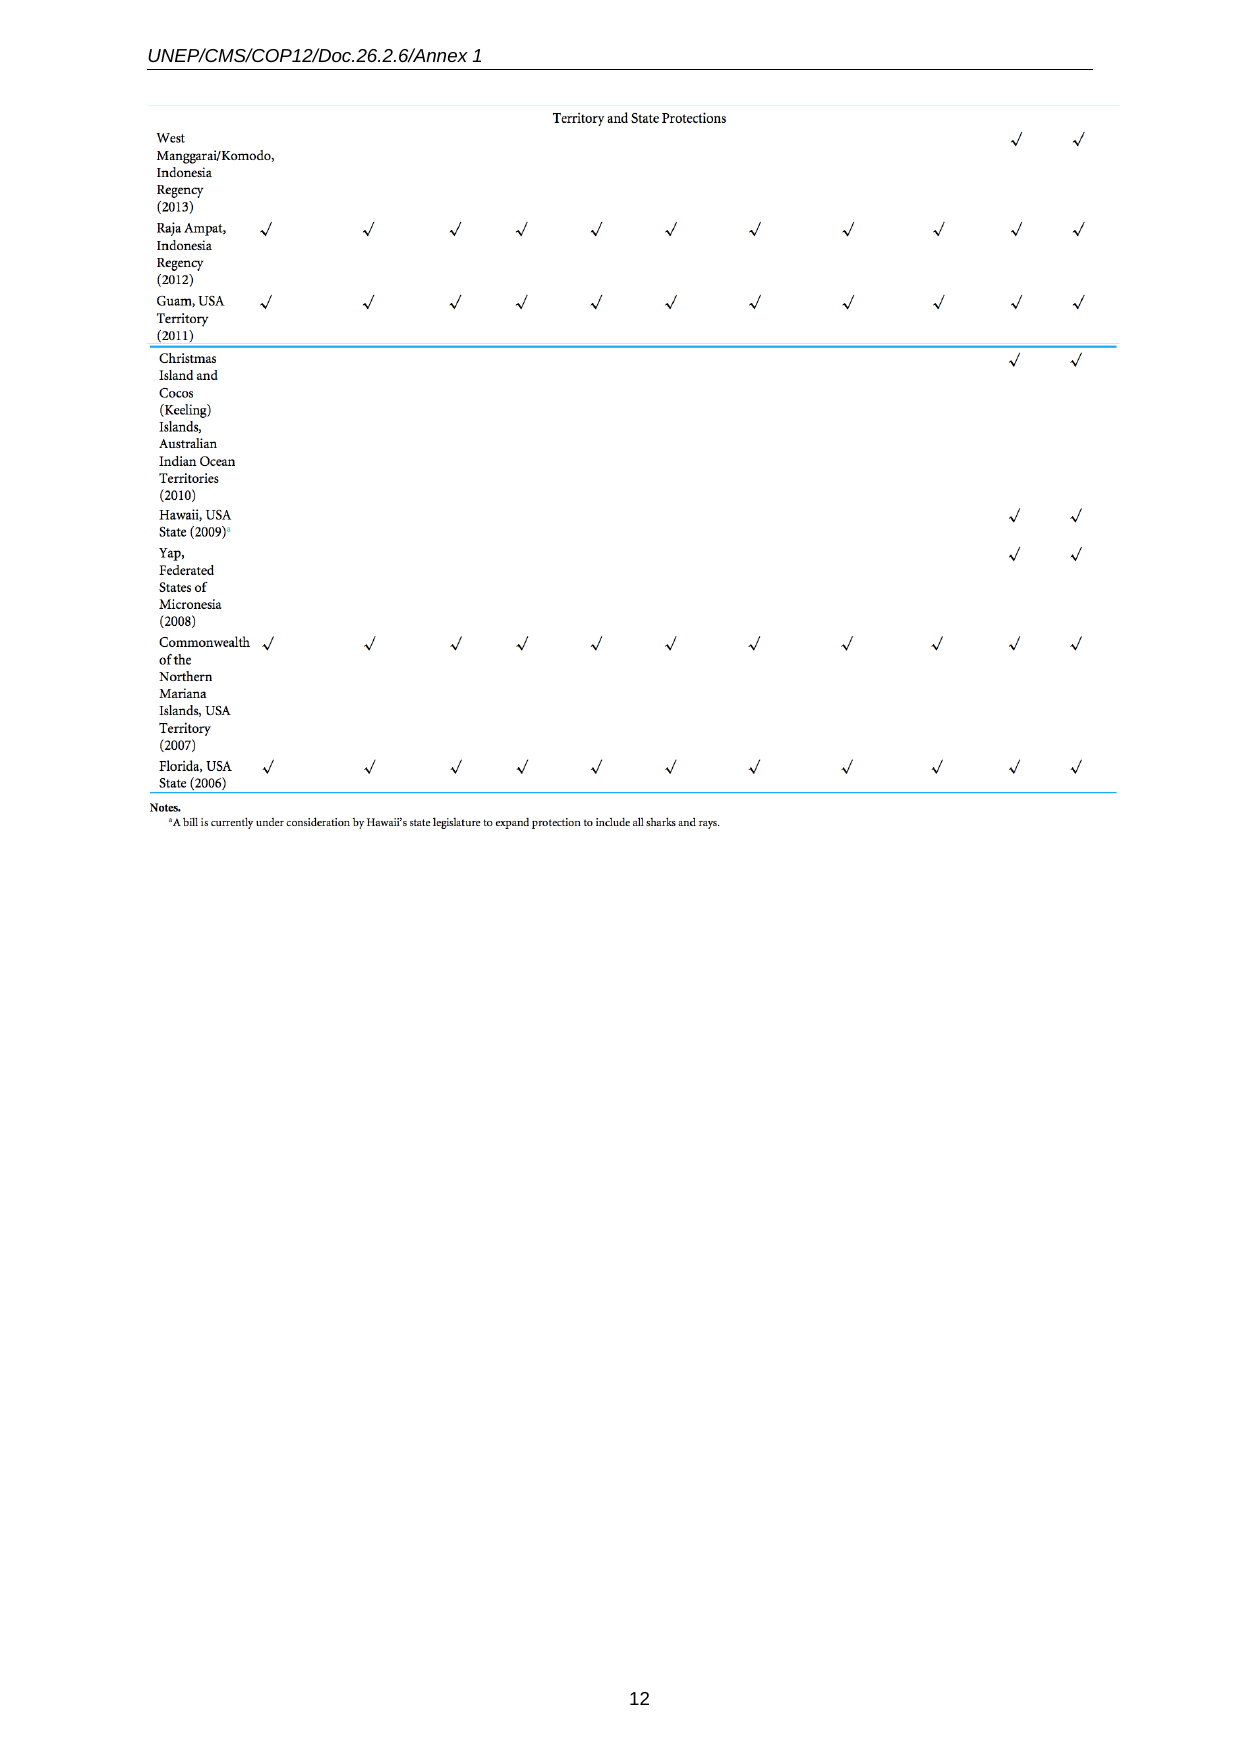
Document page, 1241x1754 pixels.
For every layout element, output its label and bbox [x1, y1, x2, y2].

picture [147, 105, 1121, 832]
